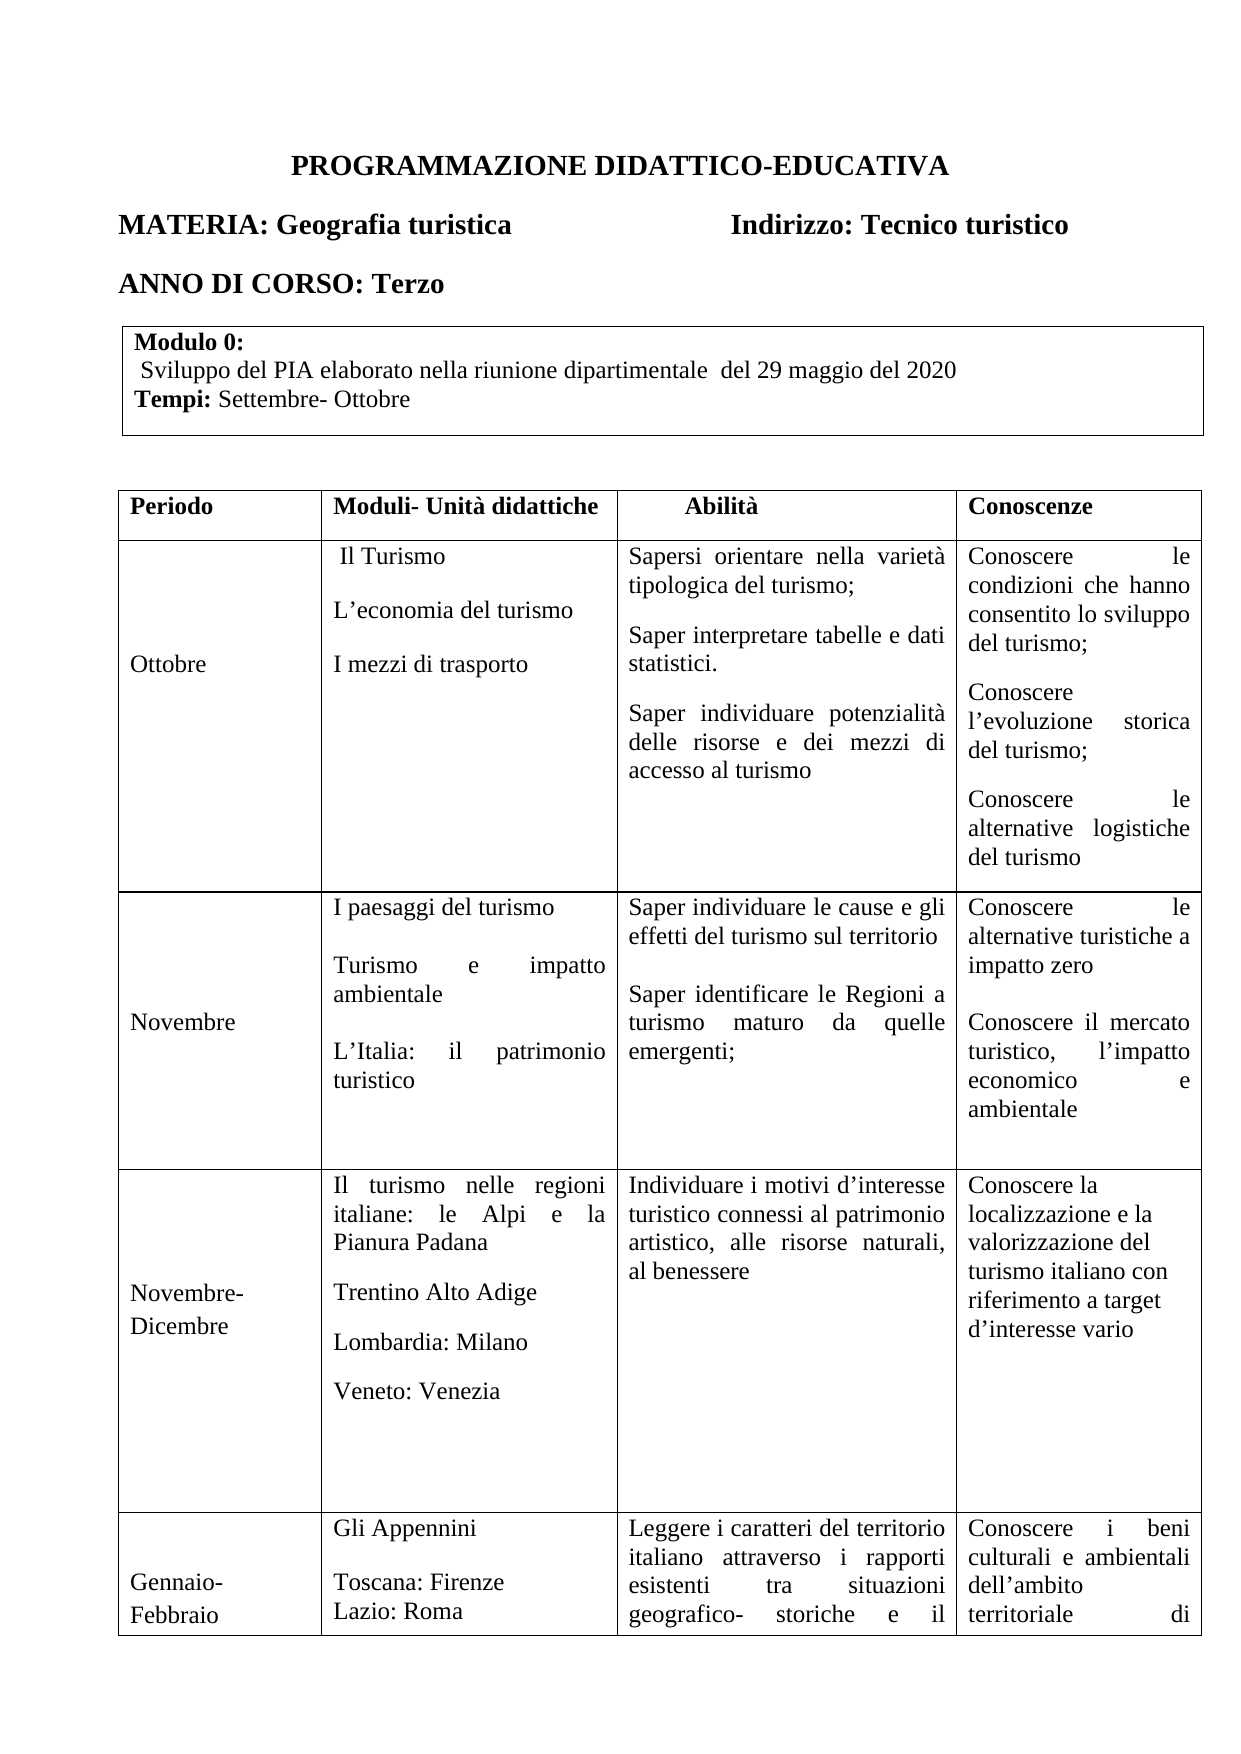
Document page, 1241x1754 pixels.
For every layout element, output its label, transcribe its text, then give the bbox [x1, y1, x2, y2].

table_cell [957, 1513, 1201, 1635]
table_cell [618, 1513, 956, 1635]
table_cell I paesaggi del turismo Turismo e impatto ambientale L’Italia: il patrimonio turistico [322, 893, 617, 1169]
table_cell Gennaio-Febbraio [119, 1513, 321, 1635]
table_cell Novembre- Dicembre [119, 1170, 321, 1512]
table_header Abilità [618, 491, 956, 540]
table_header Modulo 0: Sviluppo del PIA elaborato nella riunione dipartimentale del 29 maggio del 2020 Tempi: Settembre- Ottobre [123, 327, 1203, 435]
table_cell Il turismo nelle regioni italiane: le Alpi e la Pianura Padana Trentino Alto Adige Lombardia: Milano Veneto: Venezia [322, 1170, 617, 1512]
table_cell Il Turismo L’economia del turismo I mezzi di trasporto [322, 541, 617, 891]
table_header Periodo [119, 491, 321, 540]
table_cell Ottobre [119, 541, 321, 891]
table_cell Sapersi orientare nella varietà tipologica del turismo; Saper interpretare tabelle e dati statistici. Saper individuare potenzialità delle risorse e dei mezzi di accesso al turismo [618, 541, 956, 891]
table_cell Novembre [119, 893, 321, 1169]
table_cell Conoscere le condizioni che hanno consentito lo sviluppo del turismo; Conoscere l’evoluzione storica del turismo; Conoscere le alternative logistiche del turismo [957, 541, 1201, 891]
table_cell Saper individuare le cause e gli effetti del turismo sul territorio Saper identificare le Regioni a turismo maturo da quelle emergenti; [618, 893, 956, 1169]
text PROGRAMMAZIONE DIDATTICO-EDUCATIVA [118, 148, 1122, 181]
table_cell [322, 1513, 617, 1635]
table_cell Conoscere le alternative turistiche a impatto zero Conoscere il mercato turistico, l’impatto economico e ambientale [957, 893, 1201, 1169]
table_cell Individuare i motivi d’interesse turistico connessi al patrimonio artistico, alle risorse naturali, al benessere [618, 1170, 956, 1512]
text ANNO DI CORSO: Terzo [118, 266, 1122, 300]
text MATERIA: Geografia turistica Indirizzo: Tecnico turistico [118, 207, 1122, 241]
table_header Conoscenze [957, 491, 1201, 540]
table_header Moduli- Unità didattiche [322, 491, 617, 540]
table_cell Conoscere la localizzazione e la valorizzazione del turismo italiano con riferimento a target d’interesse vario [957, 1170, 1201, 1512]
